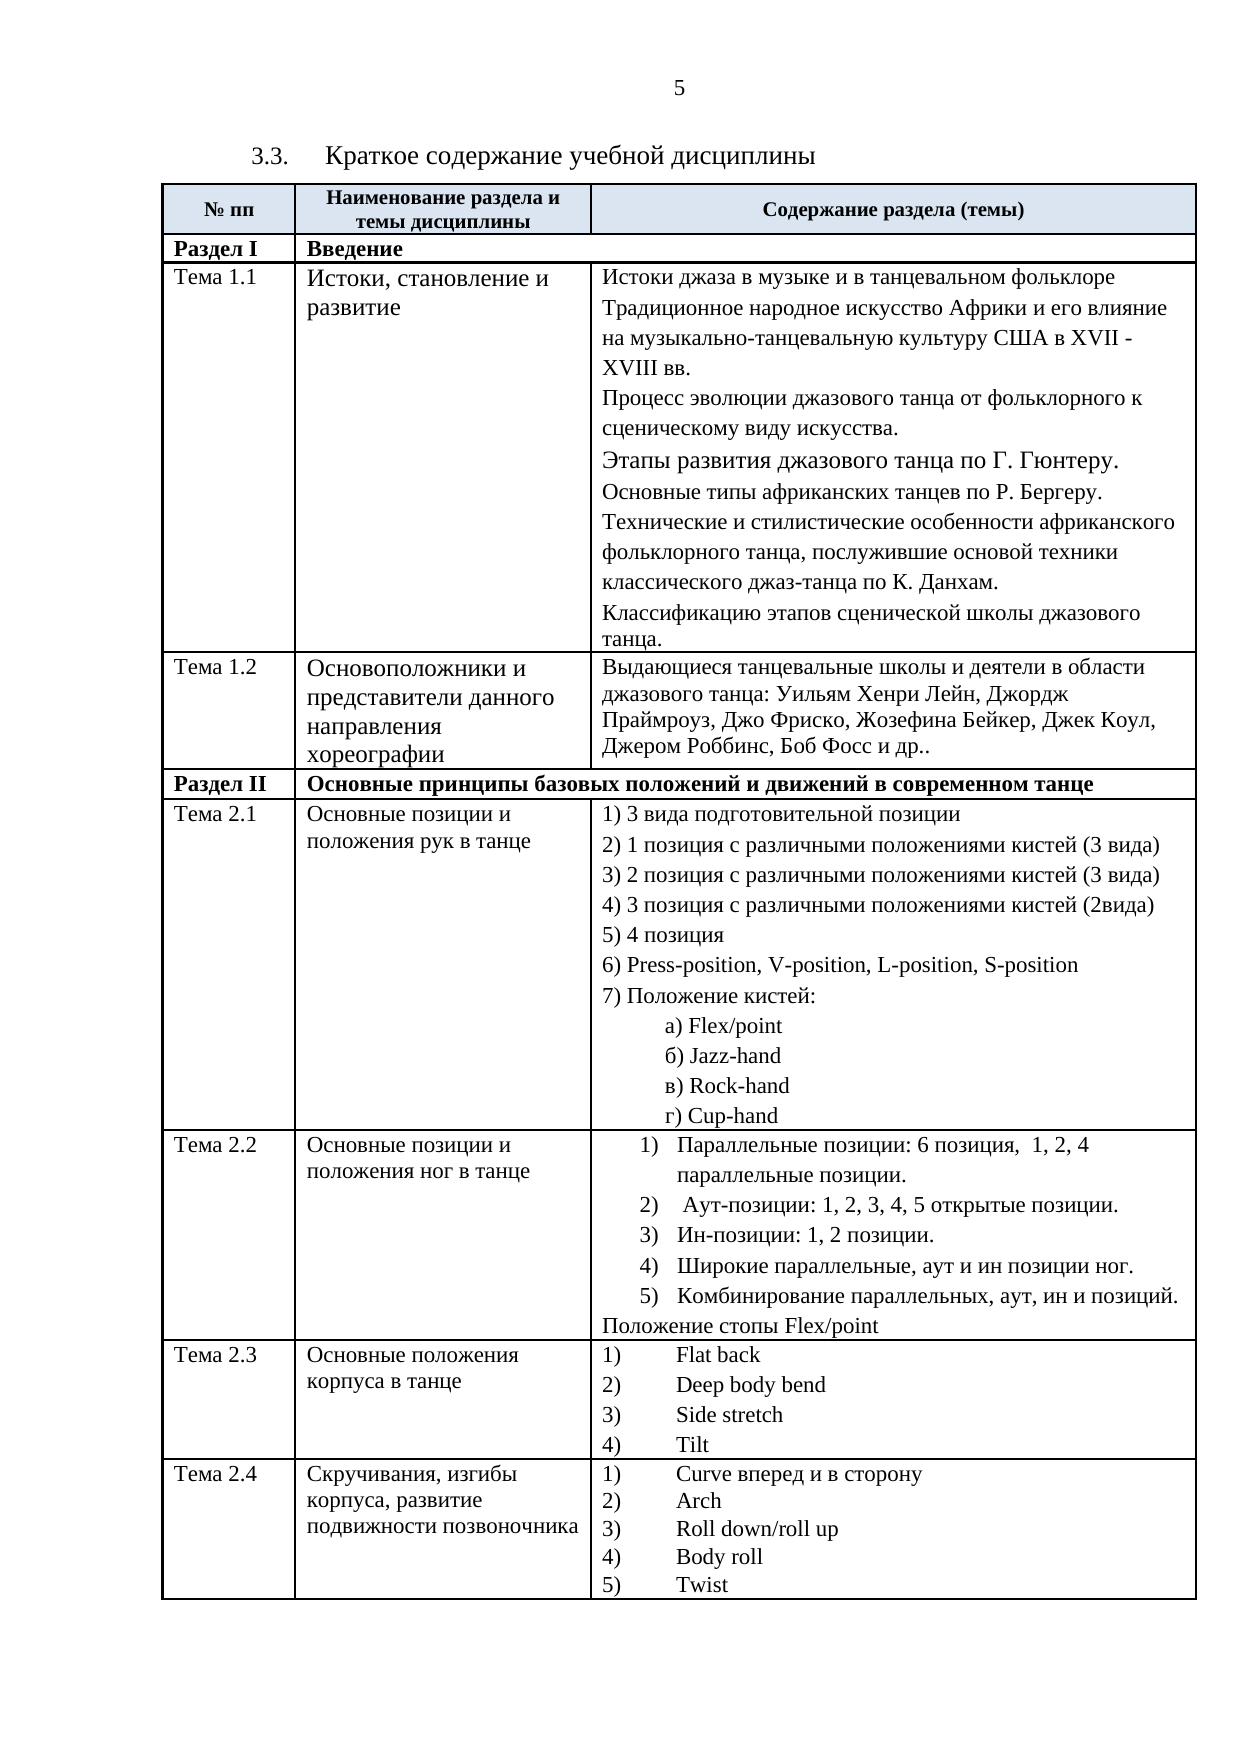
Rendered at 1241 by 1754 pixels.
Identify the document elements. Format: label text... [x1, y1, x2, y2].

table_cell Основные позиции и положения рук в танце [296, 800, 590, 1129]
table_cell Тема 2.2 [164, 1131, 294, 1338]
table_cell Тема 2.3 [164, 1341, 294, 1458]
table_cell Основные принципы базовых положений и движений в современном танце [296, 770, 1195, 798]
table_cell Основные положения корпуса в танце [296, 1341, 590, 1458]
table_cell Тема 1.2 [164, 653, 294, 768]
table_header Наименование раздела и темы дисциплины [296, 185, 590, 233]
table_cell Раздел II [164, 770, 294, 798]
table_cell Истоки, становление и развитие [296, 264, 590, 651]
table_header № пп [164, 185, 294, 233]
subtitle Краткое содержание учебной дисциплины [251, 139, 1181, 170]
table_cell Параллельные позиции: 6 позиция, 1, 2, 4 параллельные позиции. Аут-позиции: 1, 2, 3, 4, 5 открытые позиции. Ин-позиции: 1, 2 позиции. Широкие параллельные, аут и ин позиции ног. Комбинирование параллельных, аут, ин и позиций. Положение стопы Flex/point [592, 1131, 1195, 1338]
table_cell Скручивания, изгибы корпуса, развитие подвижности позвоночника [296, 1460, 590, 1598]
table_cell Тема 2.4 [164, 1460, 294, 1598]
table_cell Тема 2.1 [164, 800, 294, 1129]
table_cell 1) Curve вперед и в сторону 2) Arch 3) Roll down/roll up 4) Body roll 5) Twist [592, 1460, 1195, 1598]
table_header Содержание раздела (темы) [592, 185, 1195, 233]
table_cell Раздел I [164, 235, 294, 261]
table_cell Основные позиции и положения ног в танце [296, 1131, 590, 1338]
table_cell 1) Flat back 2) Deep body bend 3) Side stretch 4) Tilt [592, 1341, 1195, 1458]
table_cell 1) 3 вида подготовительной позиции 2) 1 позиция с различными положениями кистей (3 вида) 3) 2 позиция с различными положениями кистей (3 вида) 4) 3 позиция с различными положениями кистей (2вида) 5) 4 позиция 6) Press-position, V-position, L-position, S-position 7) Положение кистей: а) Flex/point б) Jazz-hand в) Rock-hand г) Cup-hand [592, 800, 1195, 1129]
table_cell Введение [296, 235, 1195, 261]
table_cell Основоположники и представители данного направления хореографии [296, 653, 590, 768]
table_cell Тема 1.1 [164, 264, 294, 651]
table_cell Истоки джаза в музыке и в танцевальном фольклоре Традиционное народное искусство Африки и его влияние на музыкально-танцевальную культуру США в XVII - XVIII вв. Процесс эволюции джазового танца от фольклорного к сценическому виду искусства. Этапы развития джазового танца по Г. Гюнтеру. Основные типы африканских танцев по Р. Бергеру. Технические и стилистические особенности африканского фольклорного танца, послужившие основой техники классического джаз-танца по К. Данхам. Классификацию этапов сценической школы джазового танца. [592, 264, 1195, 651]
table_cell Выдающиеся танцевальные школы и деятели в области джазового танца: Уильям Хенри Лейн, Джордж Праймроуз, Джо Фриско, Жозефина Бейкер, Джек Коул, Джером Роббинс, Боб Фосс и др.. [592, 653, 1195, 768]
